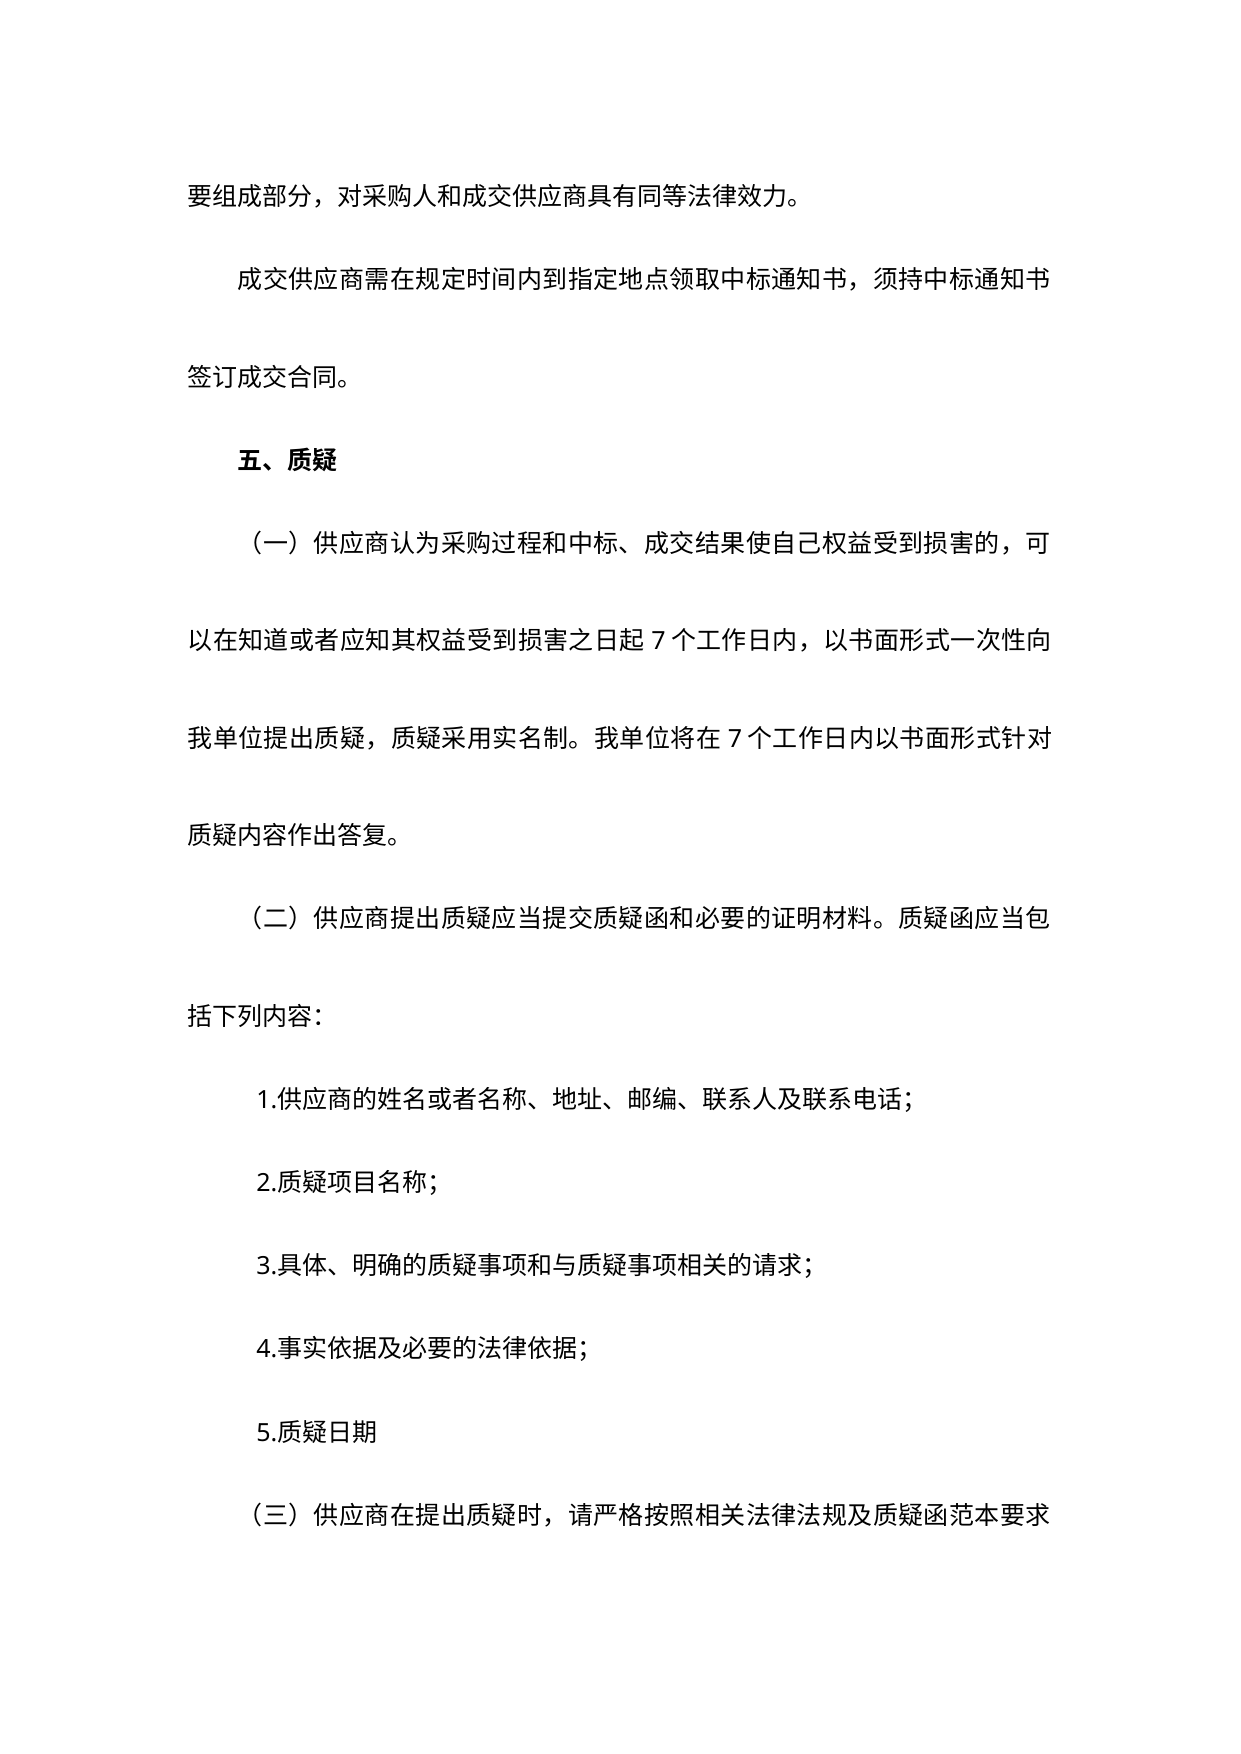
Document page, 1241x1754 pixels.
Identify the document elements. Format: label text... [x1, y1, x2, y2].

list 5.质疑日期 [231, 1398, 1053, 1463]
list 五、质疑 [187, 426, 1053, 491]
list 3.具体、明确的质疑事项和与质疑事项相关的请求； [231, 1231, 1053, 1296]
list （一）供应商认为采购过程和中标、成交结果使自己权益受到损害的，可以在知道或者应知其权益受到损害之日起7个工作日内，以书面形式一次性向我单位提出质疑，质疑采用实名制。我单位将在7个工作日内以书面形式针对质疑内容作出答复。 [187, 509, 1053, 866]
list 成交供应商需在规定时间内到指定地点领取中标通知书，须持中标通知书签订成交合同。 [187, 245, 1053, 408]
list 2.质疑项目名称； [231, 1148, 1053, 1213]
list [187, 162, 1053, 227]
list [187, 1481, 1053, 1546]
list （二）供应商提出质疑应当提交质疑函和必要的证明材料。质疑函应当包括下列内容： [187, 884, 1053, 1047]
list 4.事实依据及必要的法律依据； [231, 1314, 1053, 1379]
list 1.供应商的姓名或者名称、地址、邮编、联系人及联系电话； [231, 1065, 1053, 1130]
